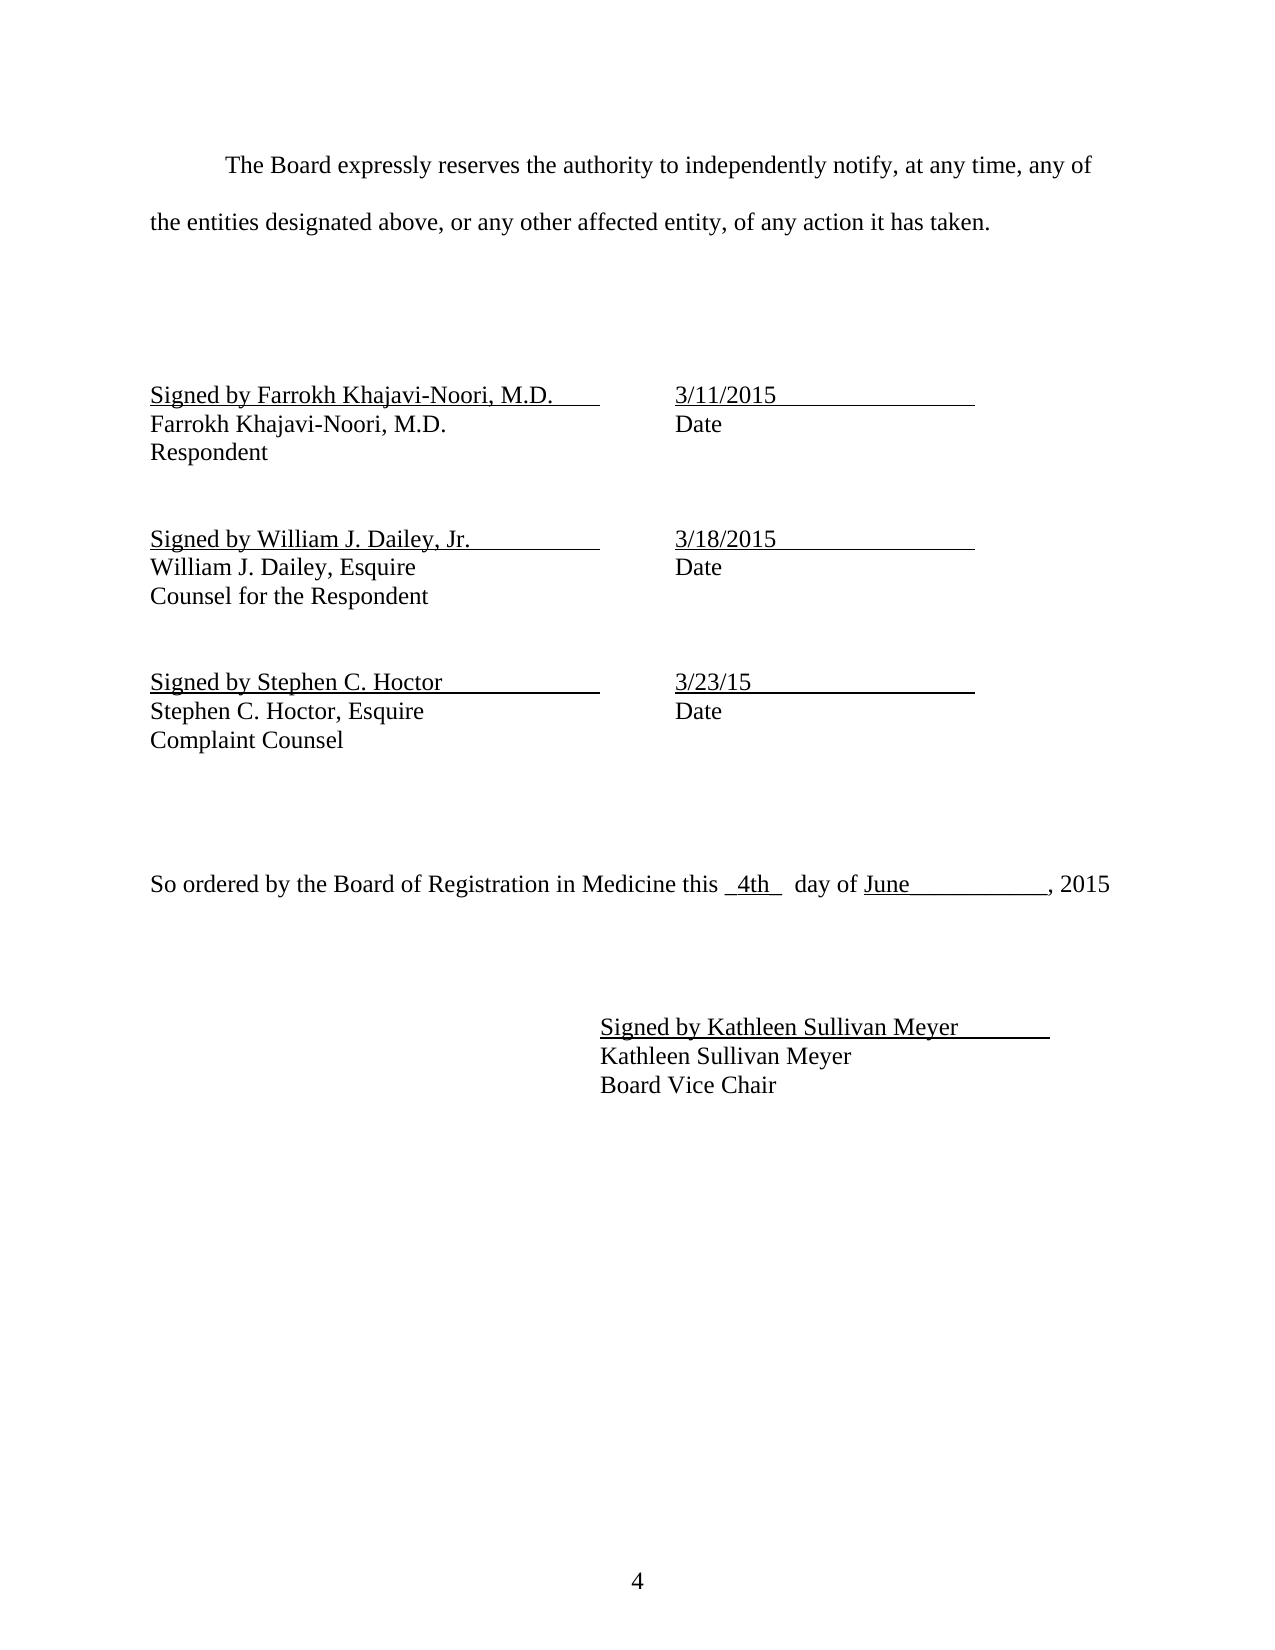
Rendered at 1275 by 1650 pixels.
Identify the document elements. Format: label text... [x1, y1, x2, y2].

text The Board expressly reserves the authority to independently notify, at any time, any of the entities designated above, or any other affected entity, of any action it has taken. [150, 150, 1125, 236]
text Respondent [150, 437, 1125, 466]
text William J. Dailey, Esquire Date [150, 552, 1125, 581]
text Stephen C. Hoctor, Esquire Date [150, 696, 1125, 725]
text Complaint Counsel [150, 725, 1125, 754]
text Signed by Kathleen Sullivan Meyer [150, 1012, 1125, 1041]
text So ordered by the Board of Registration in Medicine this _4th_ day of June___________, 2015 [150, 869, 1125, 897]
text Counsel for the Respondent [150, 581, 1125, 610]
text Signed by William J. Dailey, Jr. 3/18/2015 [150, 524, 1125, 552]
text Board Vice Chair [150, 1070, 1125, 1099]
text Farrokh Khajavi-Noori, M.D. Date [150, 409, 1125, 437]
text Signed by Stephen C. Hoctor 3/23/15 [150, 667, 1125, 696]
text Signed by Farrokh Khajavi-Noori, M.D. 3/11/2015 [150, 380, 1125, 409]
text Kathleen Sullivan Meyer [150, 1041, 1125, 1070]
